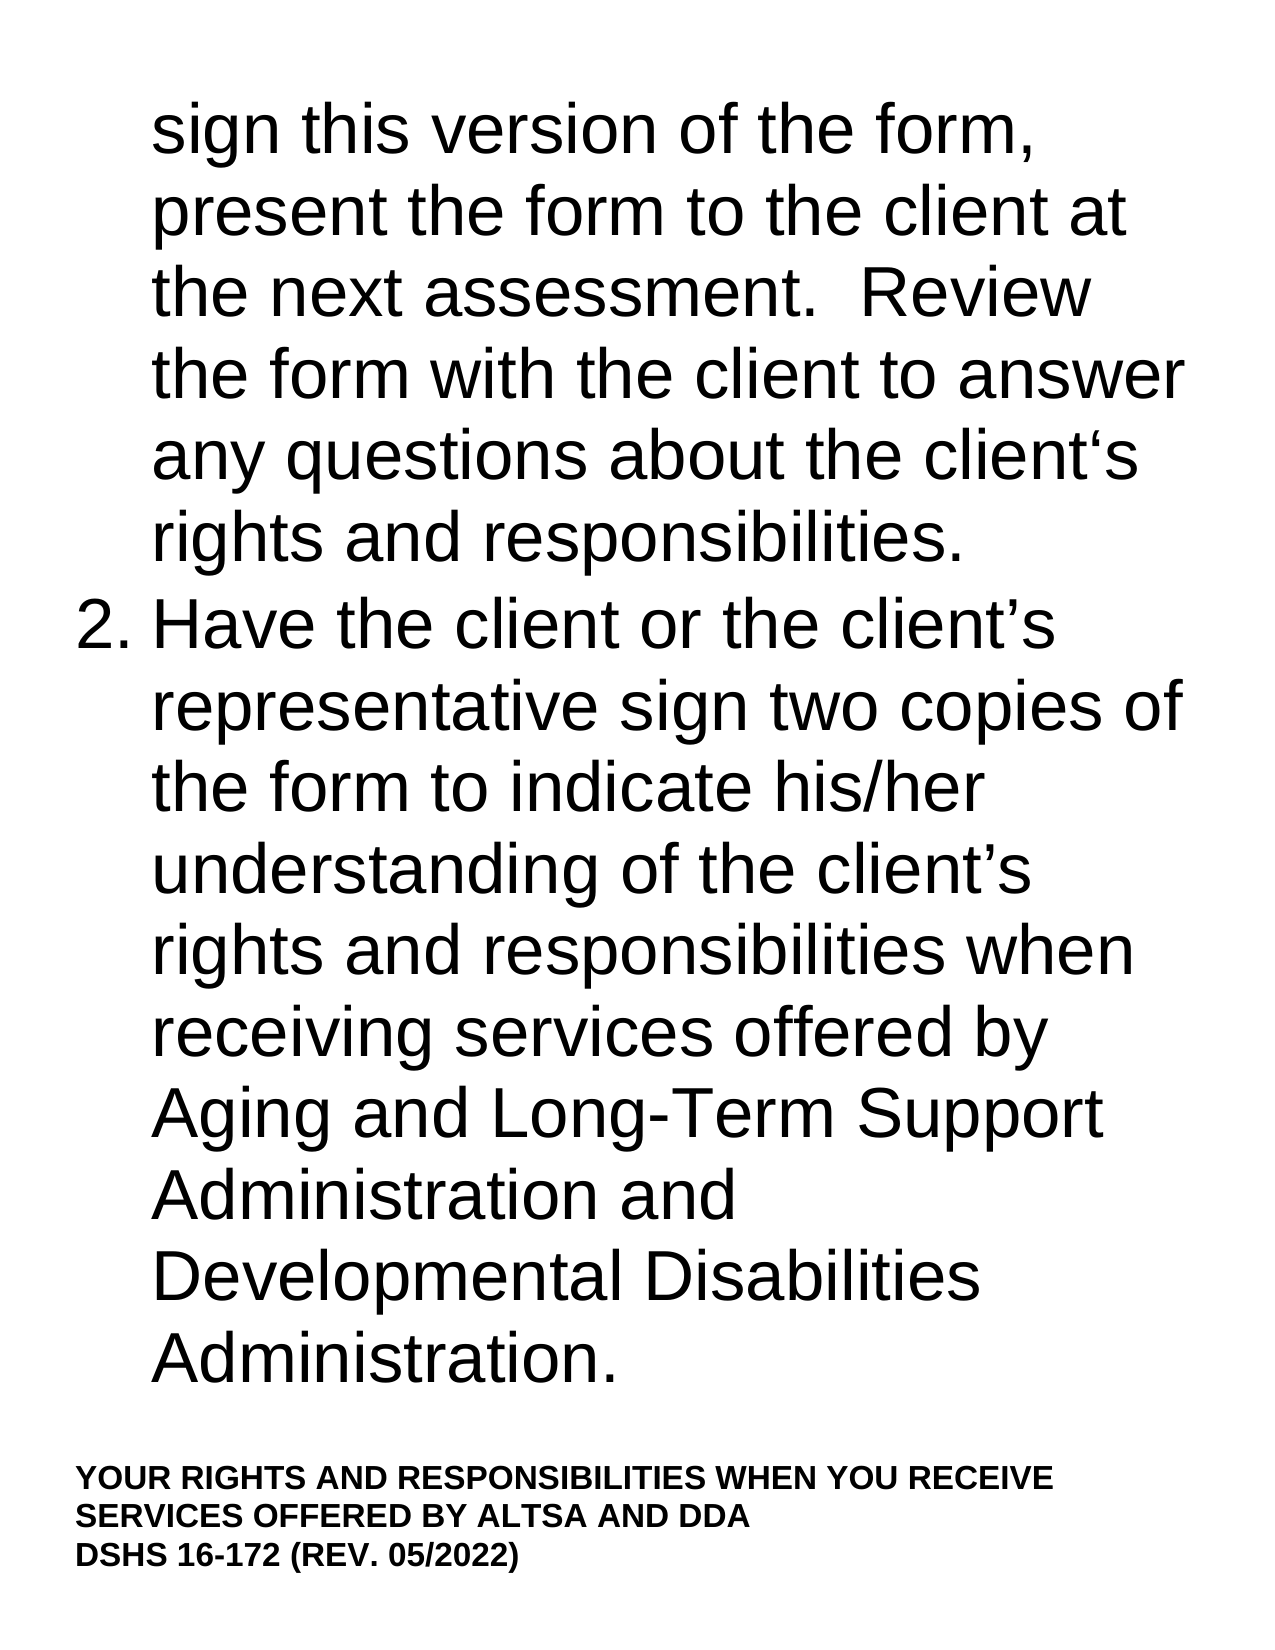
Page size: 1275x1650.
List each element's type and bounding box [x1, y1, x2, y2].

table_cell [62, 75, 1211, 1403]
